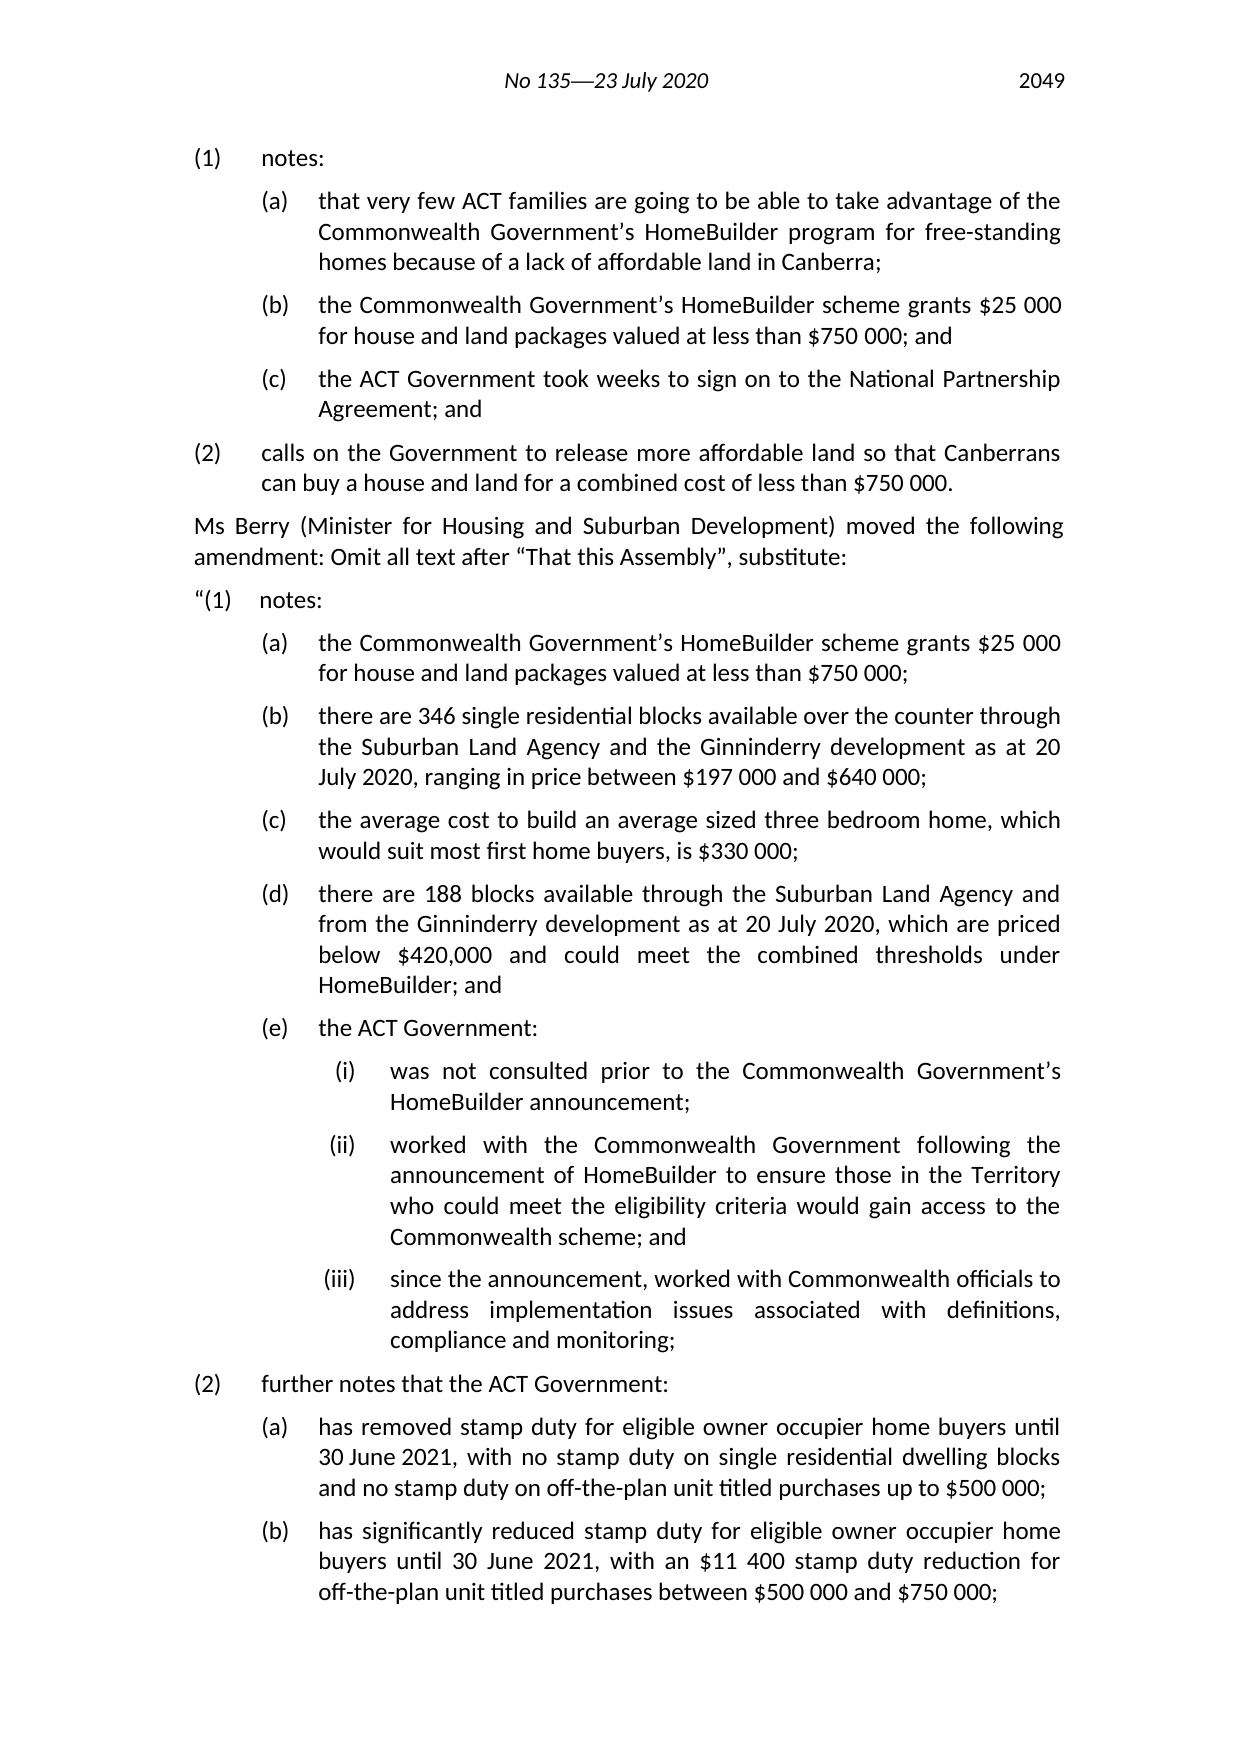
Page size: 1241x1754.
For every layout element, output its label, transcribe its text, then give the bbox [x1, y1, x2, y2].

list “(1) notes: [193, 584, 1062, 614]
list was not consulted prior to the Commonwealth Government’s HomeBuilder announcement; [356, 1056, 1062, 1117]
list notes: [193, 142, 1062, 173]
list the ACT Government took weeks to sign on to the National Partnership Agreement; and [261, 363, 1062, 424]
list since the announcement, worked with Commonwealth officials to address implementation issues associated with definitions, compliance and monitoring; [356, 1264, 1062, 1355]
list has significantly reduced stamp duty for eligible owner occupier home buyers until 30 June 2021, with an $11 400 stamp duty reduction for off-the-plan unit titled purchases between $500 000 and $750 000; [261, 1515, 1062, 1606]
list that very few ACT families are going to be able to take advantage of the Commonwealth Government’s HomeBuilder program for free-standing homes because of a lack of affordable land in Canberra; [261, 186, 1062, 277]
list worked with the Commonwealth Government following the announcement of HomeBuilder to ensure those in the Territory who could meet the eligibility criteria would gain access to the Commonwealth scheme; and [356, 1129, 1062, 1251]
list there are 346 single residential blocks available over the counter through the Suburban Land Agency and the Ginninderry development as at 20 July 2020, ranging in price between $197 000 and $640 000; [261, 700, 1062, 792]
list the Commonwealth Government’s HomeBuilder scheme grants $25 000 for house and land packages valued at less than $750 000; [261, 627, 1062, 688]
text Ms Berry (Minister for Housing and Suburban Development) moved the following amendment: Omit all text after “That this Assembly”, substitute: [193, 510, 1065, 571]
list the Commonwealth Government’s HomeBuilder scheme grants $25 000 for house and land packages valued at less than $750 000; and [261, 289, 1062, 351]
list has removed stamp duty for eligible owner occupier home buyers until 30 June 2021, with no stamp duty on single residential dwelling blocks and no stamp duty on off-the-plan unit titled purchases up to $500 000; [261, 1411, 1062, 1502]
list further notes that the ACT Government: [193, 1368, 1062, 1398]
list the average cost to build an average sized three bedroom home, which would suit most first home buyers, is $330 000; [261, 804, 1062, 865]
list there are 188 blocks available through the Suburban Land Agency and from the Ginninderry development as at 20 July 2020, which are priced below $420,000 and could meet the combined thresholds under HomeBuilder; and [261, 878, 1062, 1000]
text calls on the Government to release more affordable land so that Canberrans can buy a house and land for a combined cost of less than $750 000. [193, 437, 1062, 498]
list the ACT Government: [261, 1012, 1062, 1043]
